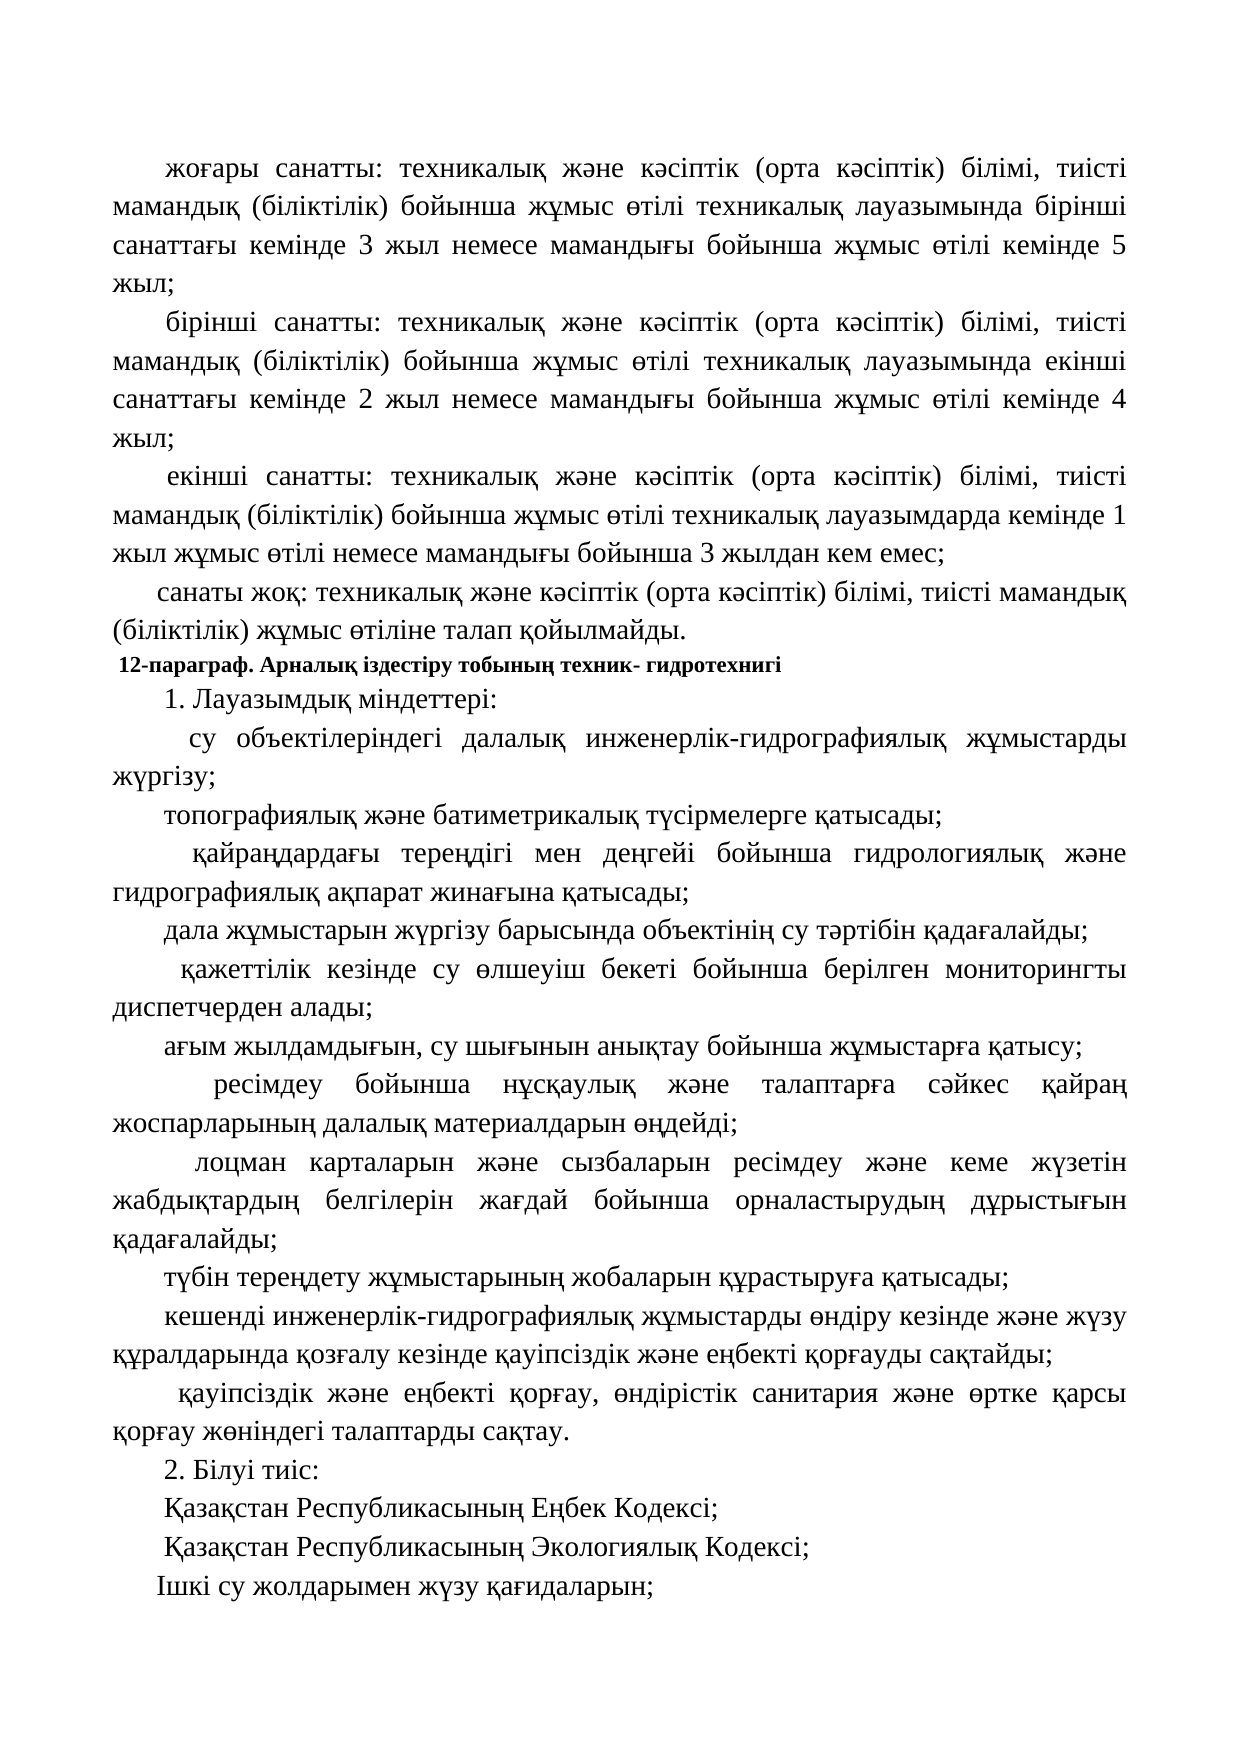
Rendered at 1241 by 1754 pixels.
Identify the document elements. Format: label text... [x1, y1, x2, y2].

text 2. Білуі тиіс: [112, 1452, 1128, 1486]
text ағым жылдамдығын, су шығынын анықтау бойынша жұмыстарға қатысу; [112, 1028, 1128, 1062]
text Қазақстан Республикасының Еңбек Кодексі; [112, 1491, 1128, 1524]
text екінші санатты: техникалық және кәсіптік (орта кәсіптік) білімі, тиісті мамандық (біліктілік) бойынша жұмыс өтілі техникалық лауазымдарда кемінде 1 жыл жұмыс өтілі немесе мамандығы бойынша 3 жылдан кем емес; [112, 458, 1128, 569]
text Ішкі су жолдарымен жүзу қағидаларын; [112, 1568, 1128, 1601]
text қайраңдардағы тереңдігі мен деңгейі бойынша гидрологиялық және гидрографиялық ақпарат жинағына қатысады; [112, 835, 1128, 907]
text Қазақстан Республикасының Экологиялық Кодексі; [112, 1529, 1128, 1563]
text жоғары санатты: техникалық және кәсіптік (орта кәсіптік) білімі, тиісті мамандық (біліктілік) бойынша жұмыс өтілі техникалық лауазымында бірінші санаттағы кемінде 3 жыл немесе мамандығы бойынша жұмыс өтілі кемінде 5 жыл; [112, 150, 1128, 299]
text бірінші санатты: техникалық және кәсіптік (орта кәсіптік) білімі, тиісті мамандық (біліктілік) бойынша жұмыс өтілі техникалық лауазымында екінші санаттағы кемінде 2 жыл немесе мамандығы бойынша жұмыс өтілі кемінде 4 жыл; [112, 304, 1128, 453]
text санаты жоқ: техникалық және кәсіптік (орта кәсіптік) білімі, тиісті мамандық (біліктілік) жұмыс өтіліне талап қойылмайды. [112, 574, 1128, 646]
text 12-параграф. Арналық іздестіру тобының техник- гидротехнигі [112, 651, 1128, 677]
text лоцман карталарын және сызбаларын ресімдеу және кеме жүзетін жабдықтардың белгілерін жағдай бойынша орналастырудың дұрыстығын қадағалайды; [112, 1144, 1128, 1254]
text ресімдеу бойынша нұсқаулық және талаптарға сәйкес қайраң жоспарларының далалық материалдарын өңдейді; [112, 1067, 1128, 1139]
text 1. Лауазымдық міндеттері: [112, 681, 1128, 715]
text кешенді инженерлік-гидрографиялық жұмыстарды өндіру кезінде және жүзу құралдарында қозғалу кезінде қауіпсіздік және еңбекті қорғауды сақтайды; [112, 1298, 1128, 1370]
text түбін тереңдету жұмыстарының жобаларын құрастыруға қатысады; [112, 1259, 1128, 1293]
text топографиялық және батиметрикалық түсірмелерге қатысады; [112, 797, 1128, 830]
text дала жұмыстарын жүргізу барысында объектінің су тәртібін қадағалайды; [112, 912, 1128, 946]
text қауіпсіздік және еңбекті қорғау, өндірістік санитария және өртке қарсы қорғау жөніндегі талаптарды сақтау. [112, 1375, 1128, 1447]
text қажеттілік кезінде су өлшеуіш бекеті бойынша берілген мониторингты диспетчерден алады; [112, 951, 1128, 1023]
text су объектілеріндегі далалық инженерлік-гидрографиялық жұмыстарды жүргізу; [112, 720, 1128, 792]
